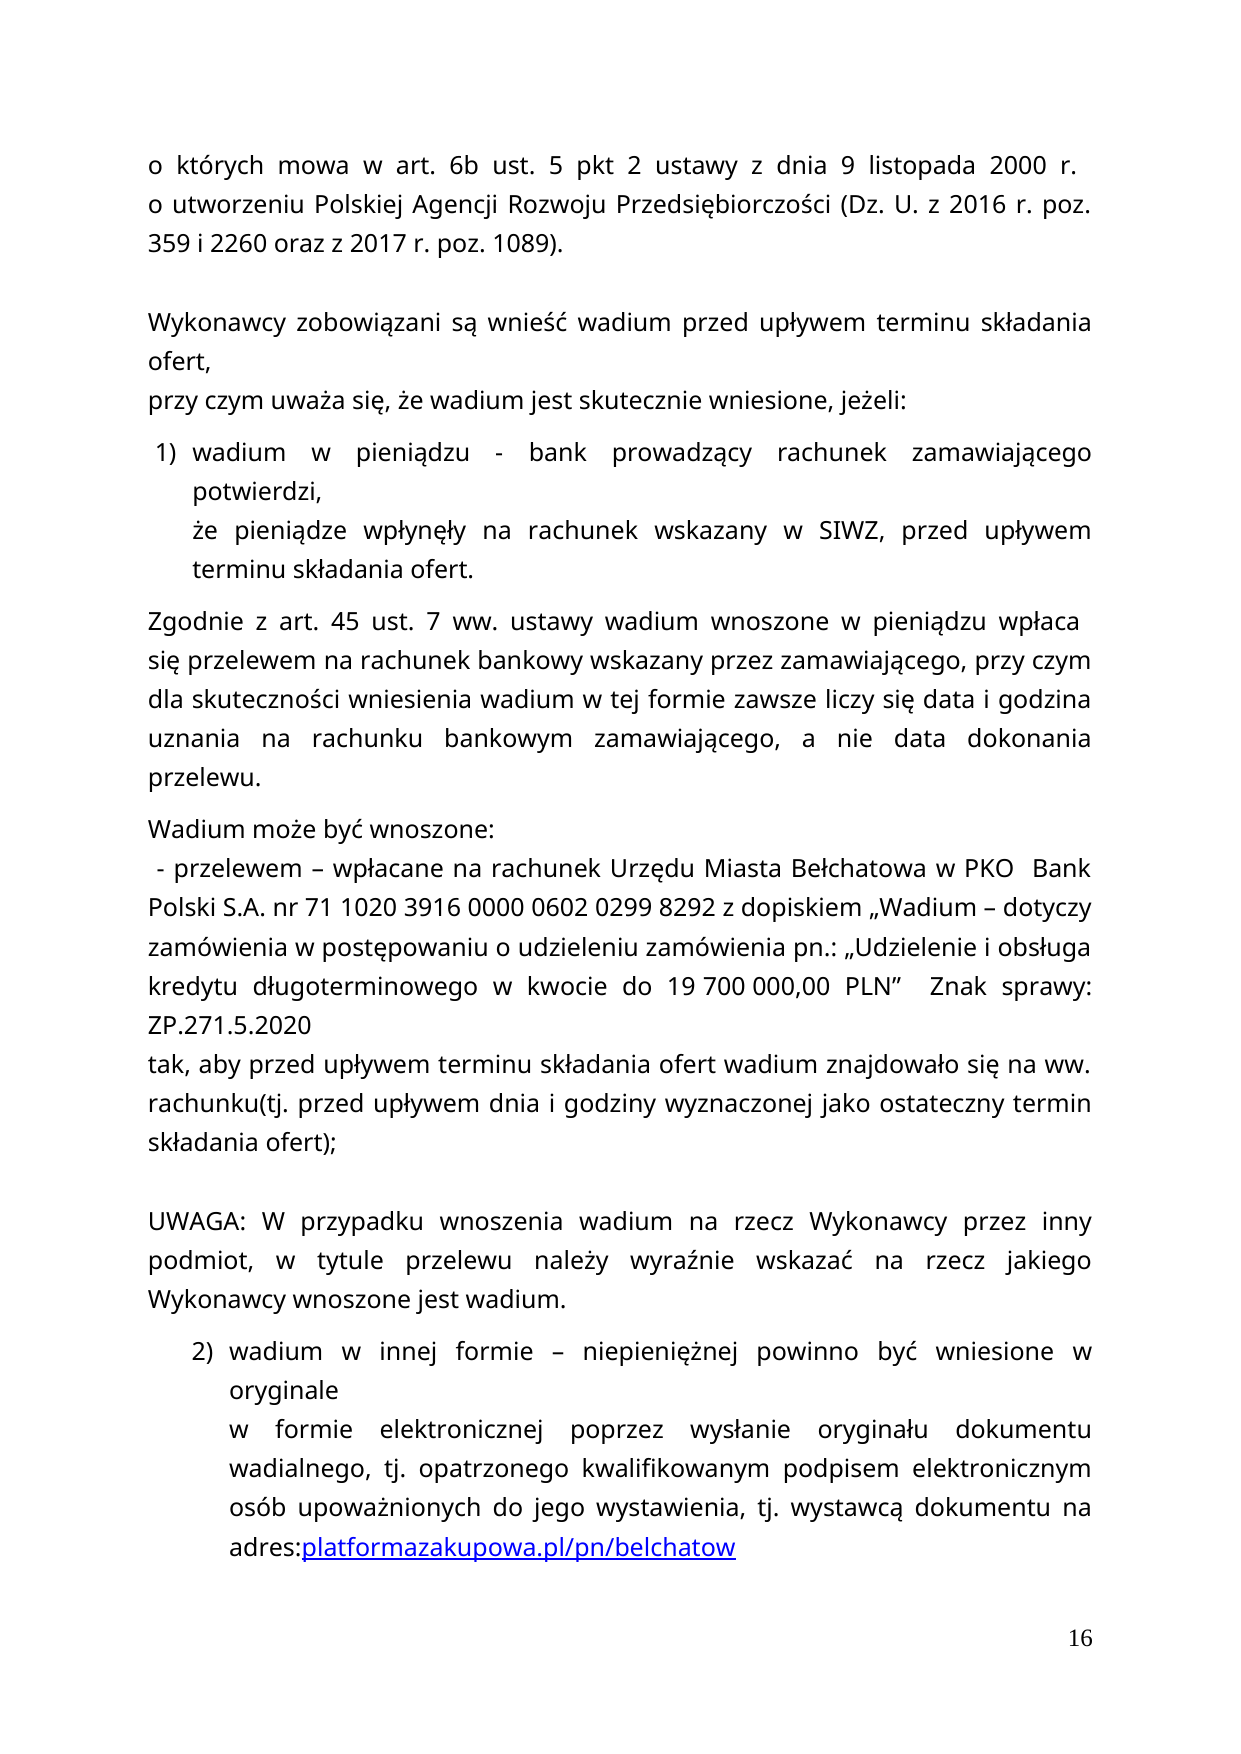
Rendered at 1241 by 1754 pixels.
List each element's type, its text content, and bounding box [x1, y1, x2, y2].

text tak, aby przed upływem terminu składania ofert wadium znajdowało się na ww. rachunku(tj. przed upływem dnia i godziny wyznaczonej jako ostateczny termin składania ofert); [148, 1047, 1093, 1159]
list wadium w pieniądzu - bank prowadzący rachunek zamawiającego potwierdzi, że pieniądze wpłynęły na rachunek wskazany w SIWZ, przed upływem terminu składania ofert. [154, 434, 1093, 586]
text Wykonawcy zobowiązani są wnieść wadium przed upływem terminu składania ofert, przy czym uważa się, że wadium jest skutecznie wniesione, jeżeli: [148, 304, 1093, 417]
text Zgodnie z art. 45 ust. 7 ww. ustawy wadium wnoszone w pieniądzu wpłaca się przelewem na rachunek bankowy wskazany przez zamawiającego, przy czym dla skuteczności wniesienia wadium w tej formie zawsze liczy się data i godzina uznania na rachunku bankowym zamawiającego, a nie data dokonania przelewu. [148, 603, 1093, 794]
text Wadium może być wnoszone: [148, 812, 1093, 846]
list wadium w innej formie – niepieniężnej powinno być wniesione w oryginale w formie elektronicznej poprzez wysłanie oryginału dokumentu wadialnego, tj. opatrzonego kwalifikowanym podpisem elektronicznym osób upoważnionych do jego wystawienia, tj. wystawcą dokumentu na adres:platformazakupowa.pl/pn/belchatow [191, 1333, 1093, 1563]
text - przelewem – wpłacane na rachunek Urzędu Miasta Bełchatowa w PKO Bank Polski S.A. nr 71 1020 3916 0000 0602 0299 8292 z dopiskiem „Wadium – dotyczy zamówienia w postępowaniu o udzieleniu zamówienia pn.: „Udzielenie i obsługa kredytu długoterminowego w kwocie do 19 700 000,00 PLN” Znak sprawy: ZP.271.5.2020 [148, 851, 1093, 1042]
text UWAGA: W przypadku wnoszenia wadium na rzecz Wykonawcy przez inny podmiot, w tytule przelewu należy wyraźnie wskazać na rzecz jakiego Wykonawcy wnoszone jest wadium. [148, 1203, 1093, 1316]
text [148, 148, 1093, 260]
